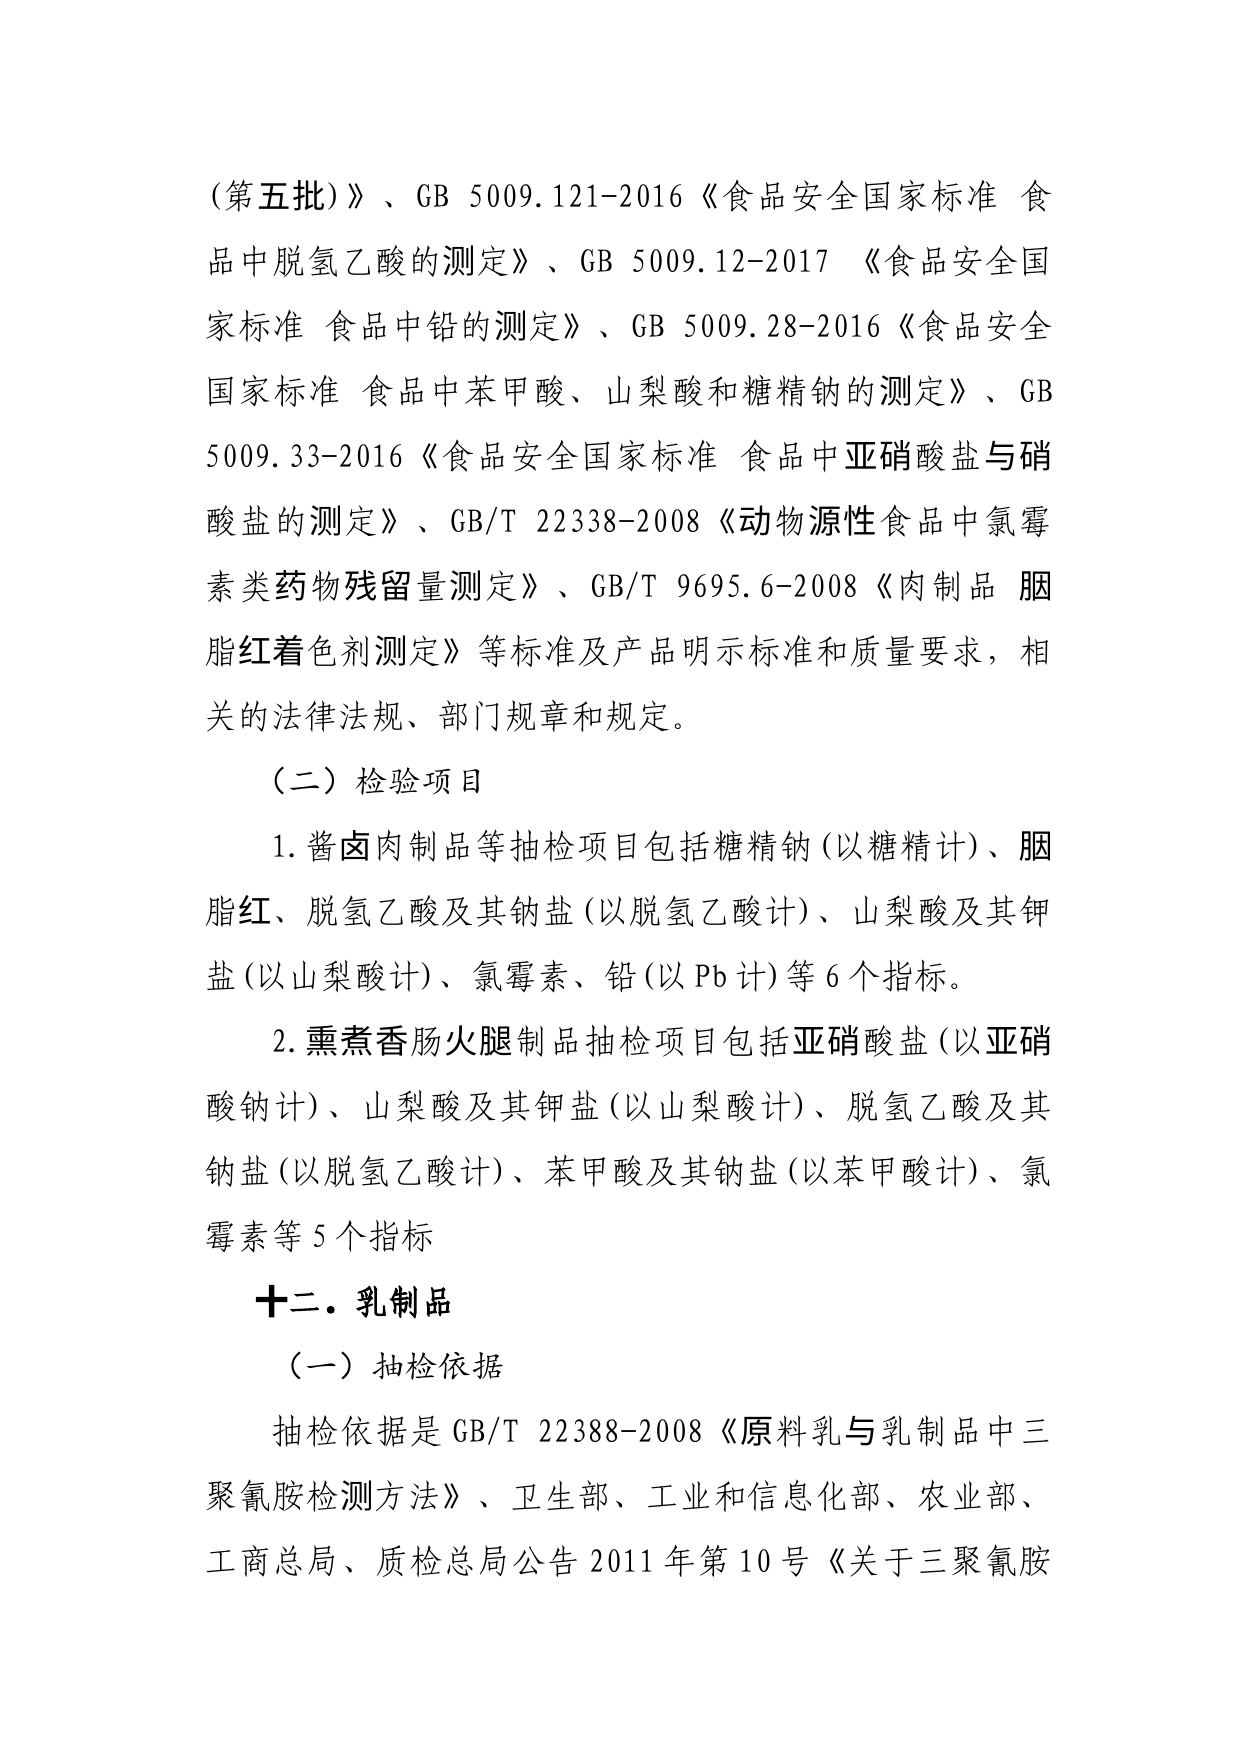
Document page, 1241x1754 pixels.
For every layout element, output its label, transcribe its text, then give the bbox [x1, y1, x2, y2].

list 1.酱卤肉制品等抽检项目包括糖精钠(以糖精计)、胭脂红、脱氢乙酸及其钠盐(以脱氢乙酸计)、山梨酸及其钾盐(以山梨酸计)、氯霉素、铅(以Pb计)等6个指标。 [204, 812, 1053, 1007]
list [204, 1397, 1053, 1592]
list 十二．乳制品 [187, 1267, 1053, 1332]
list （一）抽检依据 [204, 1332, 1053, 1397]
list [204, 162, 1053, 747]
list 2.熏煮香肠火腿制品抽检项目包括亚硝酸盐(以亚硝酸钠计)、山梨酸及其钾盐(以山梨酸计)、脱氢乙酸及其钠盐(以脱氢乙酸计)、苯甲酸及其钠盐(以苯甲酸计)、氯霉素等5个指标 [204, 1007, 1053, 1267]
text （二）检验项目 [187, 747, 1053, 812]
